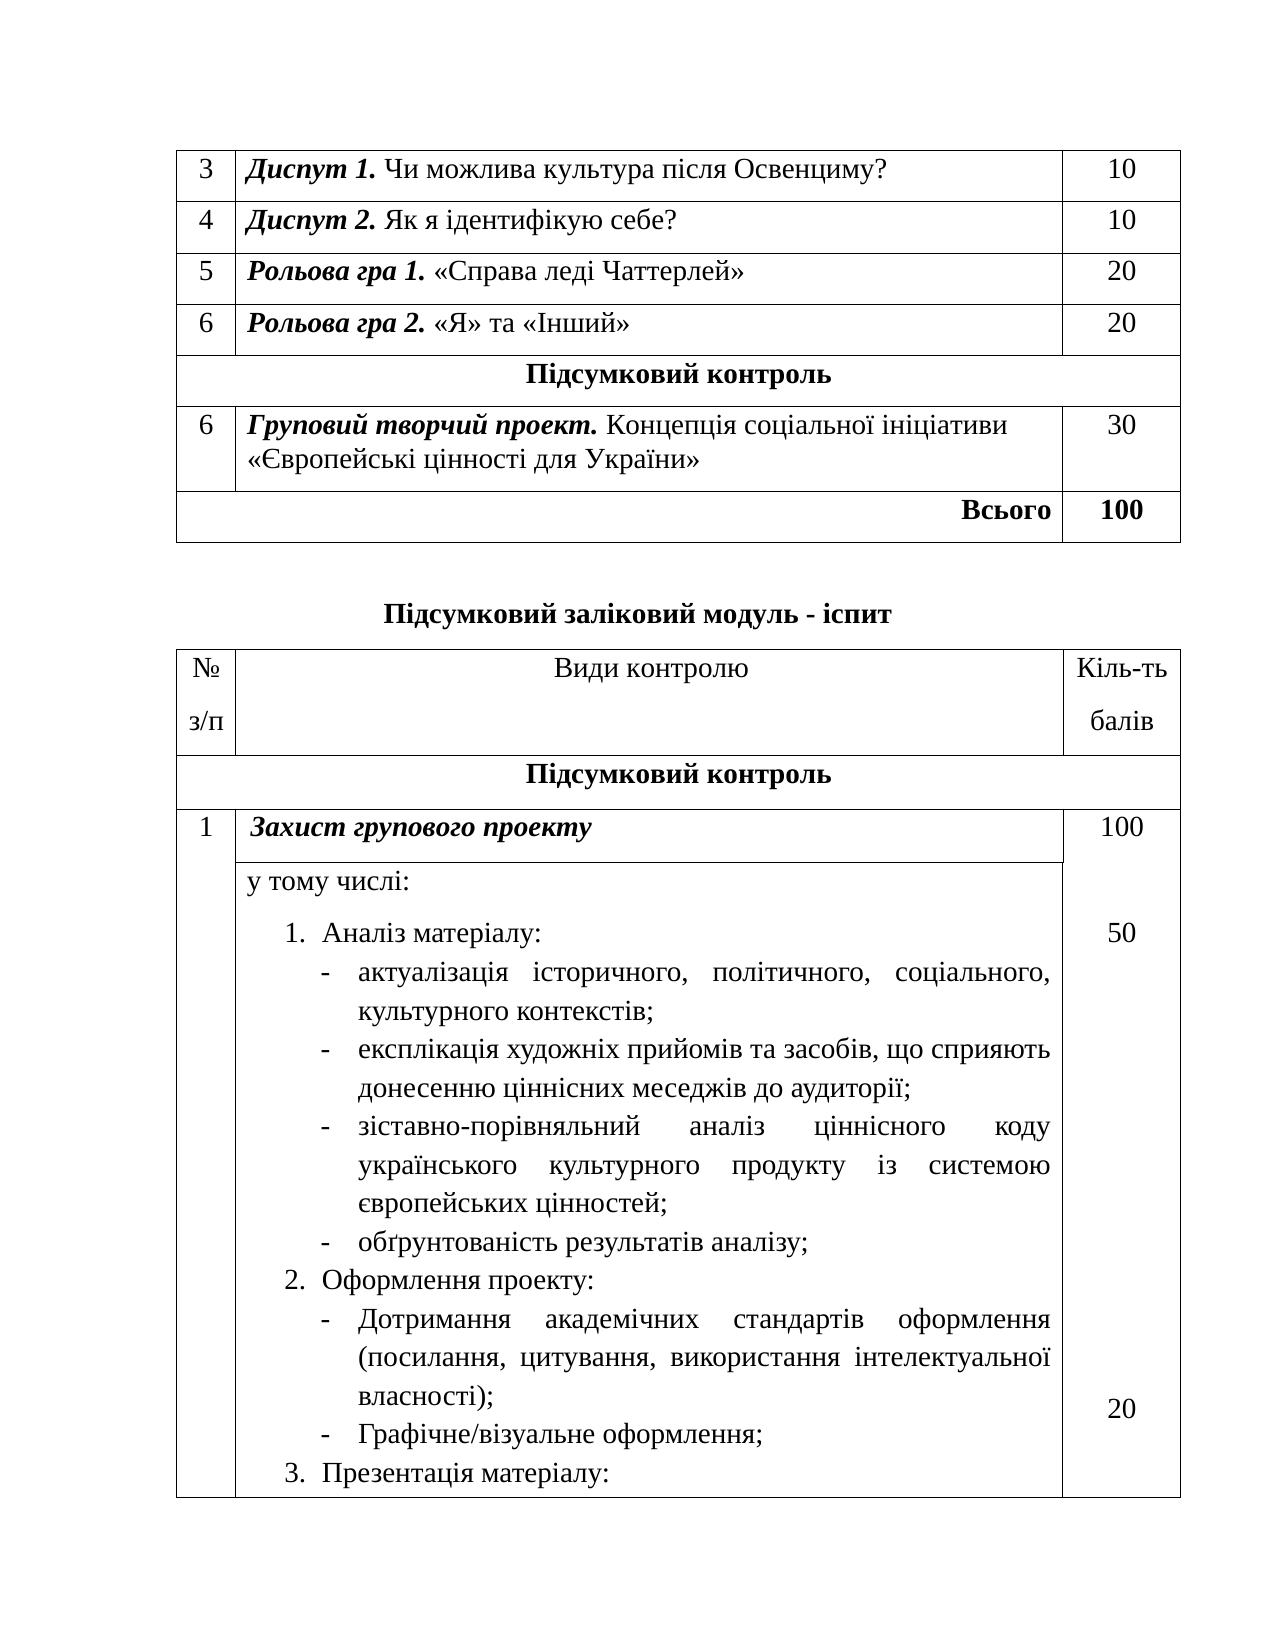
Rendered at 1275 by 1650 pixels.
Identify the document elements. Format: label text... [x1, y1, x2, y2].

table_cell 10 [1063, 151, 1180, 201]
table_cell 20 [1063, 305, 1180, 355]
table_cell Підсумковий контроль [177, 356, 1180, 406]
table_cell Рольова гра 1. «Справа леді Чаттерлей» [236, 254, 1062, 304]
table_cell Груповий творчий проект. Концепція соціальної ініціативи «Європейські цінності для України» [236, 407, 1062, 491]
table_header Кіль-ть балів [1064, 650, 1180, 755]
table_cell 6 [177, 407, 235, 491]
table_cell 10 [1063, 202, 1180, 252]
table_cell Диспут 1. Чи можлива культура після Освенциму? [236, 151, 1062, 201]
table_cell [236, 863, 1062, 1497]
table_cell 1 [177, 810, 235, 1497]
table_cell Підсумковий контроль [177, 756, 1180, 808]
table_cell 4 [177, 202, 235, 252]
table_cell Всього [177, 492, 1062, 542]
table_cell 50 20 30 [1063, 862, 1180, 1497]
table_cell 30 [1063, 407, 1180, 491]
table_cell 6 [177, 305, 235, 355]
table_header Види контролю [236, 650, 1063, 755]
table_cell Захист групового проекту [236, 810, 1063, 862]
table_cell 5 [177, 254, 235, 304]
table_cell 100 [1064, 810, 1180, 862]
table_cell 100 [1063, 492, 1180, 542]
table_cell 20 [1063, 254, 1180, 304]
text Підсумковий заліковий модуль - іспит [150, 596, 1125, 630]
table_cell Рольова гра 2. «Я» та «Інший» [236, 305, 1062, 355]
table_cell Диспут 2. Як я ідентифікую себе? [236, 202, 1062, 252]
table_header № з/п [177, 650, 235, 755]
table_cell 3 [177, 151, 235, 201]
